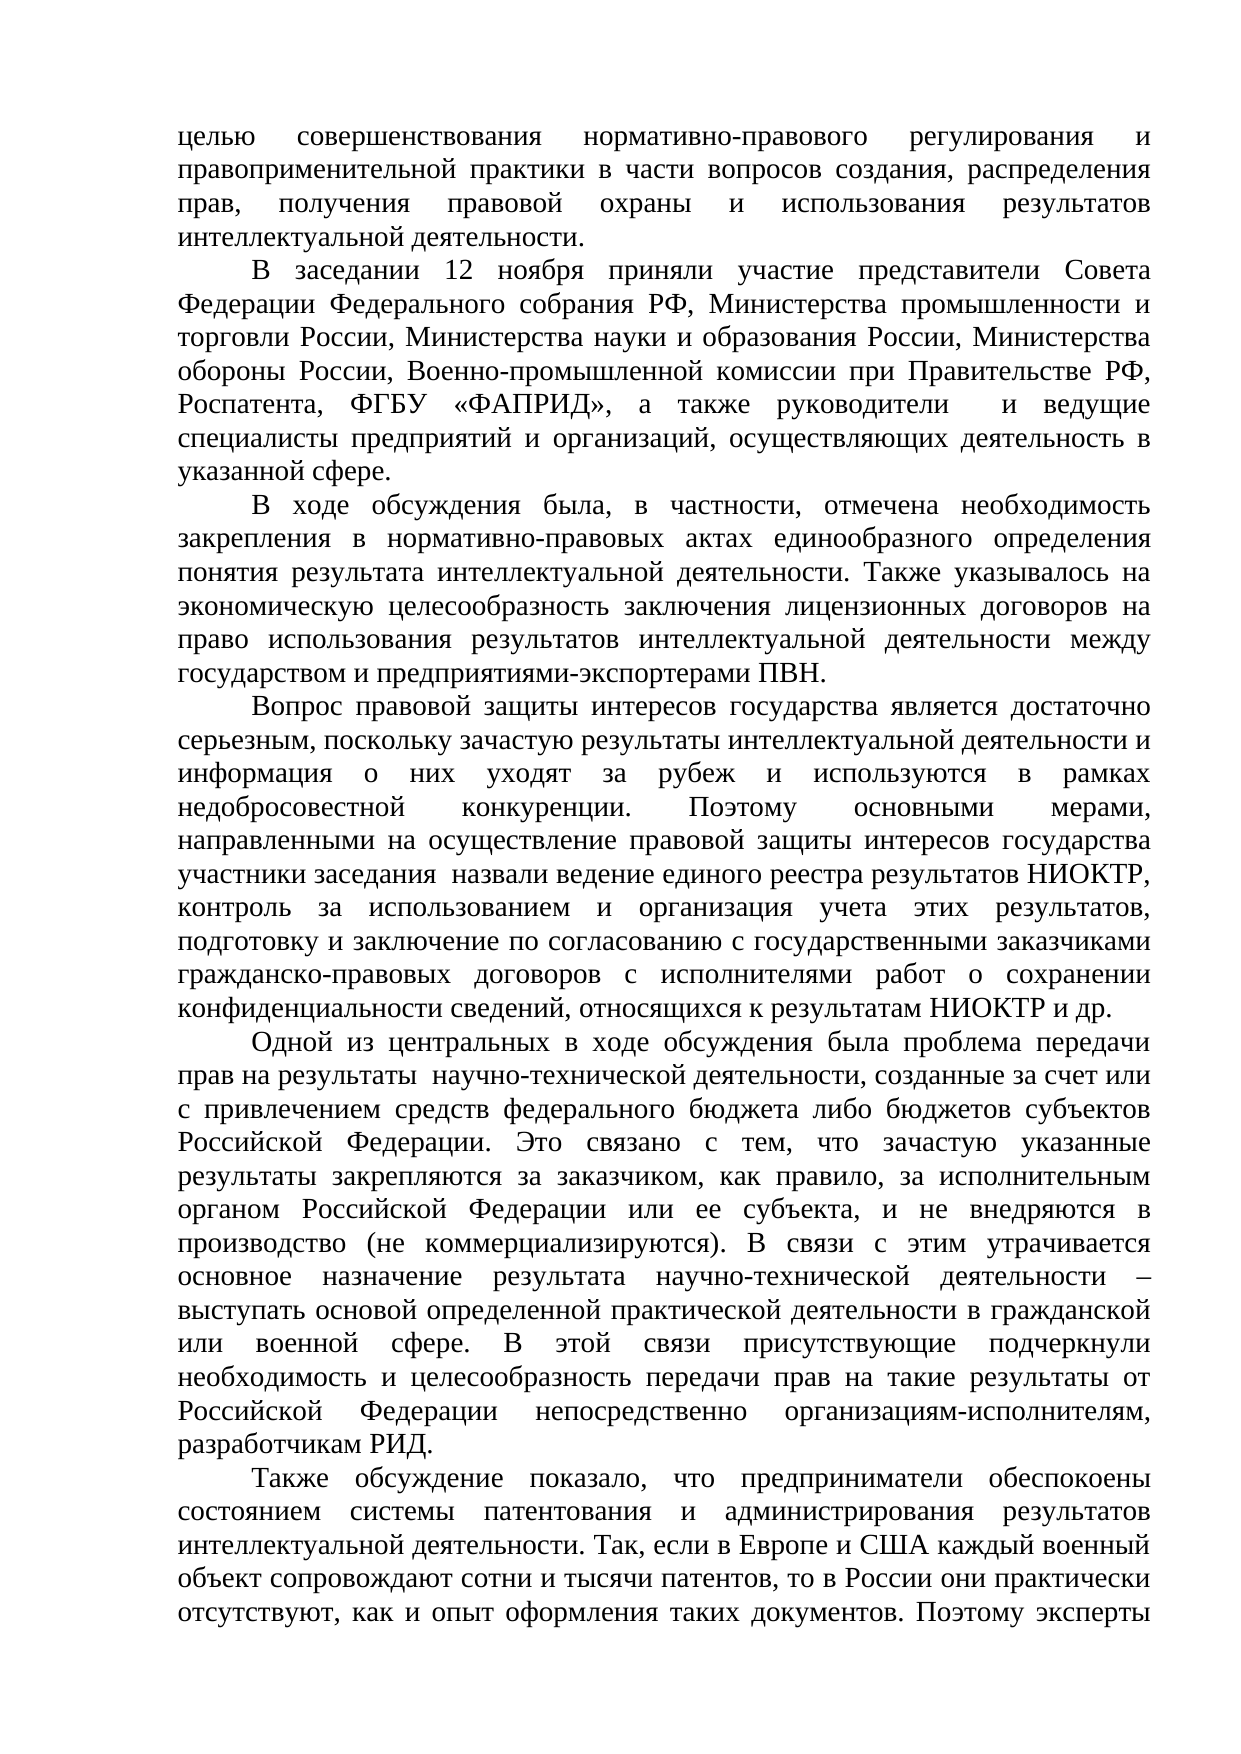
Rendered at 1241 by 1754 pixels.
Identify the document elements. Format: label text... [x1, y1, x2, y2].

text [177, 1460, 1152, 1627]
text В заседании 12 ноября приняли участие представители Совета Федерации Федерального собрания РФ, Министерства промышленности и торговли России, Министерства науки и образования России, Министерства обороны России, Военно-промышленной комиссии при Правительстве РФ, Роспатента, ФГБУ «ФАПРИД», а также руководители и ведущие специалисты предприятий и организаций, осуществляющих деятельность в указанной сфере. [177, 252, 1152, 487]
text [177, 118, 1152, 252]
text В ходе обсуждения была, в частности, отмечена необходимость закрепления в нормативно-правовых актах единообразного определения понятия результата интеллектуальной деятельности. Также указывалось на экономическую целесообразность заключения лицензионных договоров на право использования результатов интеллектуальной деятельности между государством и предприятиями-экспортерами ПВН. [177, 487, 1152, 688]
text Вопрос правовой защиты интересов государства является достаточно серьезным, поскольку зачастую результаты интеллектуальной деятельности и информация о них уходят за рубеж и используются в рамках недобросовестной конкуренции. Поэтому основными мерами, направленными на осуществление правовой защиты интересов государства участники заседания назвали ведение единого реестра результатов НИОКТР, контроль за использованием и организация учета этих результатов, подготовку и заключение по согласованию с государственными заказчиками гражданско-правовых договоров с исполнителями работ о сохранении конфиденциальности сведений, относящихся к результатам НИОКТР и др. [177, 688, 1152, 1024]
text Одной из центральных в ходе обсуждения была проблема передачи прав на результаты научно-технической деятельности, созданные за счет или с привлечением средств федерального бюджета либо бюджетов субъектов Российской Федерации. Это связано с тем, что зачастую указанные результаты закрепляются за заказчиком, как правило, за исполнительным органом Российской Федерации или ее субъекта, и не внедряются в производство (не коммерциализируются). В связи с этим утрачивается основное назначение результата научно-технической деятельности – выступать основой определенной практической деятельности в гражданской или военной сфере. В этой связи присутствующие подчеркнули необходимость и целесообразность передачи прав на такие результаты от Российской Федерации непосредственно организациям-исполнителям, разработчикам РИД. [177, 1024, 1152, 1460]
